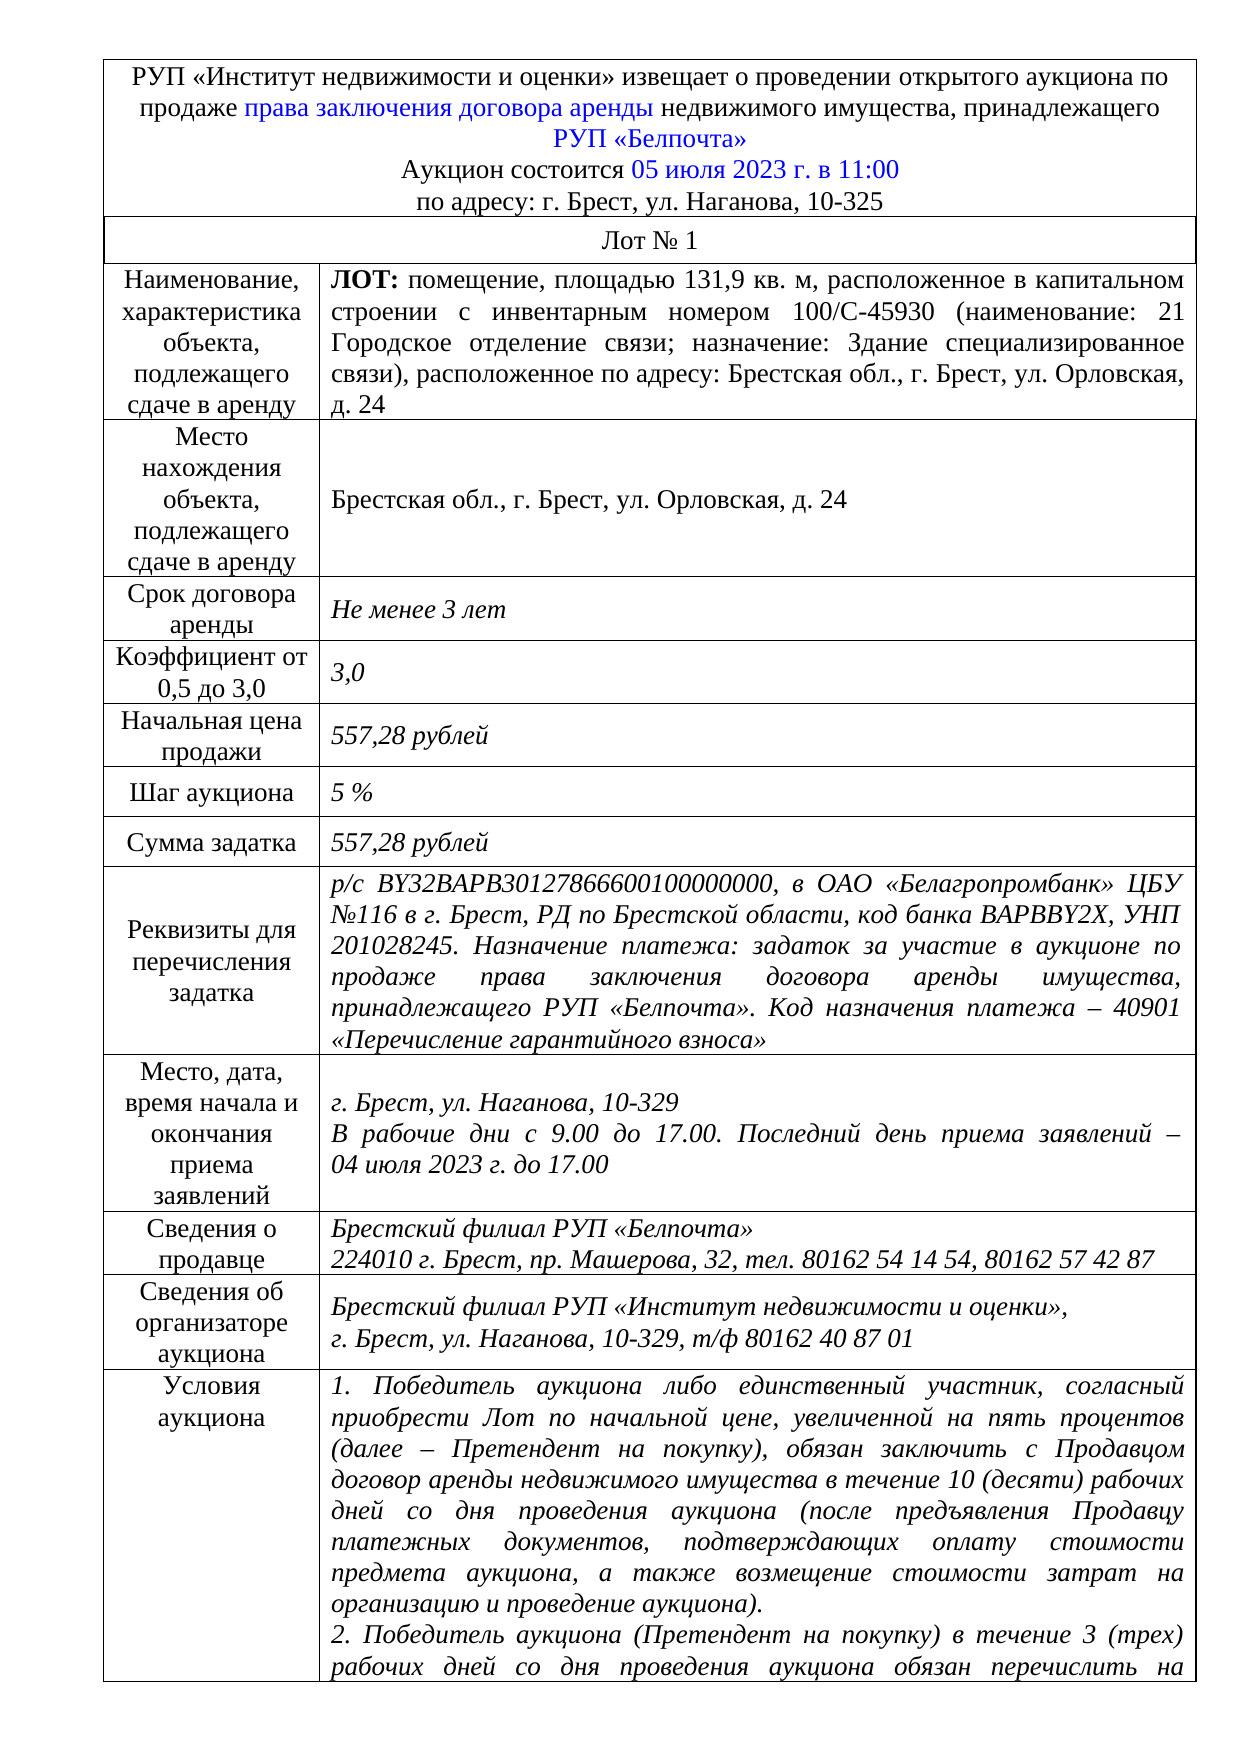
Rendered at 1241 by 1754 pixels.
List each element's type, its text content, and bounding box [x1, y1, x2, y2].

table_cell 5 % [320, 767, 1195, 816]
table_cell 557,28 рублей [320, 704, 1195, 766]
table_cell Не менее 3 лет [320, 577, 1195, 639]
table_cell Сведения об организаторе аукциона [104, 1275, 319, 1368]
table_cell Начальная цена продажи [104, 704, 319, 766]
table_cell Сведения о продавце [104, 1212, 319, 1274]
table_cell Брестский филиал РУП «Белпочта» 224010 г. Брест, пр. Машерова, 32, тел. 80162 54 14 54, 80162 57 42 87 [320, 1212, 1195, 1274]
table_cell ЛОТ: помещение, площадью 131,9 кв. м, расположенное в капитальном строении с инвентарным номером 100/С-45930 (наименование: 21 Городское отделение связи; назначение: Здание специализированное связи), расположенное по адресу: Брестская обл., г. Брест, ул. Орловская, д. 24 [320, 264, 1196, 419]
table_cell Место, дата, время начала и окончания приема заявлений [104, 1055, 319, 1211]
table_cell Реквизиты для перечисления задатка [104, 867, 319, 1054]
table_cell Место нахождения объекта, подлежащего сдаче в аренду [104, 420, 319, 576]
table_cell Сумма задатка [104, 817, 319, 866]
table_cell Коэффициент от 0,5 до 3,0 [104, 641, 319, 703]
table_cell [320, 1370, 1195, 1681]
table_cell Брестский филиал РУП «Институт недвижимости и оценки», г. Брест, ул. Наганова, 10-329, т/ф 80162 40 87 01 [320, 1275, 1195, 1368]
table_cell Брестская обл., г. Брест, ул. Орловская, д. 24 [320, 420, 1195, 576]
table_cell г. Брест, ул. Наганова, 10-329 В рабочие дни с 9.00 до 17.00. Последний день приема заявлений – 04 июля 2023 г. до 17.00 [320, 1055, 1195, 1211]
table_cell Лот № 1 [105, 217, 1195, 263]
table_cell 3,0 [320, 641, 1195, 703]
table_cell Шаг аукциона [104, 767, 319, 816]
table_cell 557,28 рублей [320, 817, 1195, 866]
table_cell Наименование, характеристика объекта, подлежащего сдаче в аренду [104, 264, 319, 419]
table_cell Условия аукциона [104, 1370, 319, 1681]
table_cell р/с BY32BAPB30127866600100000000, в ОАО «Белагропромбанк» ЦБУ №116 в г. Брест, РД по Брестской области, код банка BAPBBY2X, УНП 201028245. Назначение платежа: задаток за участие в аукционе по продаже права заключения договора аренды имущества, принадлежащего РУП «Белпочта». Код назначения платежа – 40901 «Перечисление гарантийного взноса» [320, 867, 1195, 1054]
table_cell Срок договора аренды [104, 577, 319, 639]
table_header РУП «Институт недвижимости и оценки» извещает о проведении открытого аукциона по продаже права заключения договора аренды недвижимого имущества, принадлежащего РУП «Белпочта» Аукцион состоится 05 июля 2023 г. в 11:00 по адресу: г. Брест, ул. Наганова, 10-325 [104, 60, 1196, 216]
